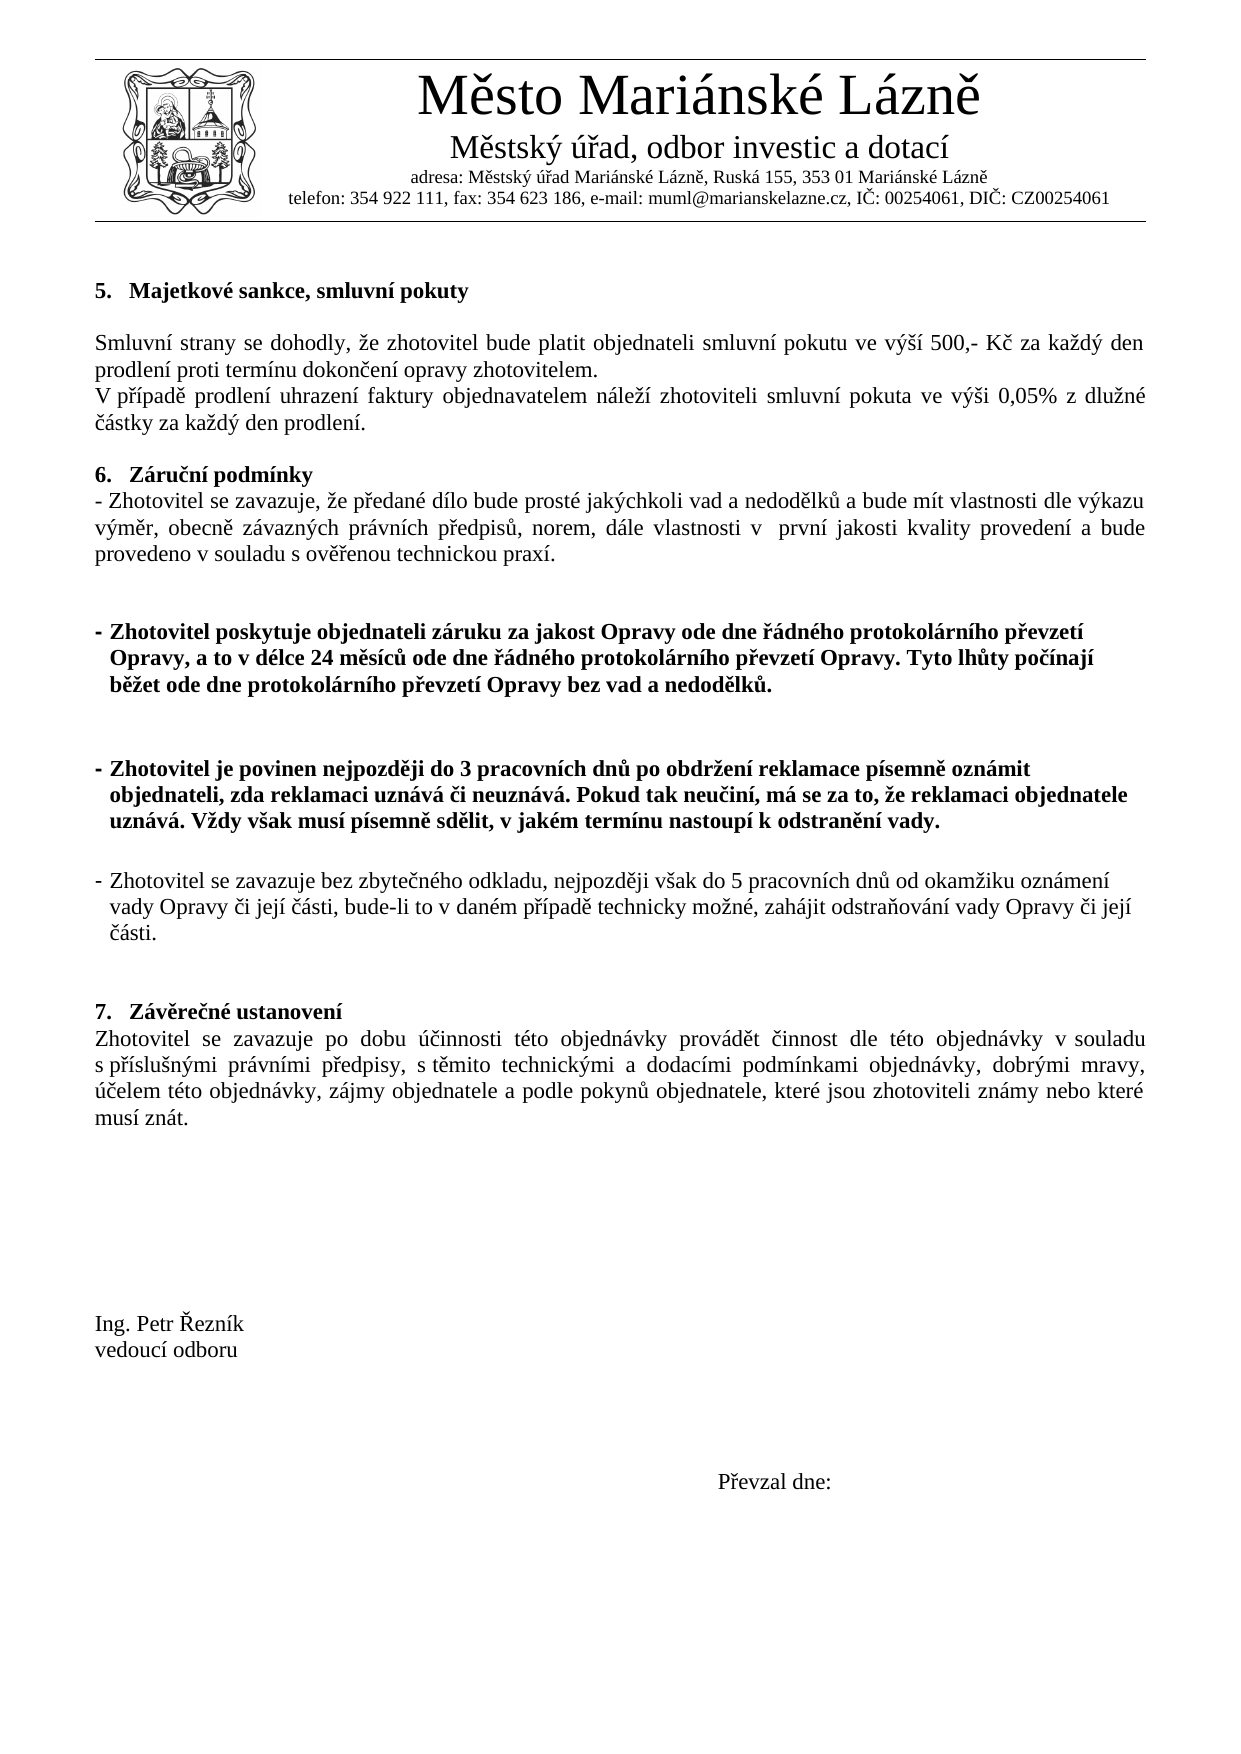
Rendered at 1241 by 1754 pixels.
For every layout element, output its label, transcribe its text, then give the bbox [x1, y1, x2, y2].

text 6. Záruční podmínky [94, 461, 1146, 488]
text 7. Závěrečné ustanovení [94, 998, 1146, 1025]
picture [120, 60, 261, 220]
subtitle Zhotovitel je povinen nejpozději do 3 pracovních dnů po obdržení reklamace písemně oznámit objednateli, zda reklamaci uznává či neuznává. Pokud tak neučiní, má se za to, že reklamaci objednatele uznává. Vždy však musí písemně sdělit, v jakém termínu nastoupí k odstranění vady. [94, 755, 1146, 834]
text 5. Majetkové sankce, smluvní pokuty [94, 277, 1146, 303]
text V případě prodlení uhrazení faktury objednavatelem náleží zhotoviteli smluvní pokuta ve výši 0,05% z dlužné částky za každý den prodlení. [94, 382, 1146, 435]
text Zhotovitel se zavazuje po dobu účinnosti této objednávky provádět činnost dle této objednávky v souladu s příslušnými právními předpisy, s těmito technickými a dodacími podmínkami objednávky, dobrými mravy, účelem této objednávky, zájmy objednatele a podle pokynů objednatele, které jsou zhotoviteli známy nebo které musí znát. [94, 1025, 1146, 1130]
text Smluvní strany se dohodly, že zhotovitel bude platit objednateli smluvní pokutu ve výší 500,- Kč za každý den prodlení proti termínu dokončení opravy zhotovitelem. [94, 329, 1146, 382]
text Ing. Petr Řezník [94, 1310, 1146, 1336]
text - Zhotovitel se zavazuje, že předané dílo bude prosté jakýchkoli vad a nedodělků a bude mít vlastnosti dle výkazu výměr, obecně závazných právních předpisů, norem, dále vlastnosti v první jakosti kvality provedení a bude provedeno v souladu s ověřenou technickou praxí. [94, 488, 1146, 567]
list Zhotovitel se zavazuje bez zbytečného odkladu, nejpozději však do 5 pracovních dnů od okamžiku oznámení vady Opravy či její části, bude-li to v daném případě technicky možné, zahájit odstraňování vady Opravy či její části. [94, 867, 1146, 946]
subtitle Zhotovitel poskytuje objednateli záruku za jakost Opravy ode dne řádného protokolárního převzetí Opravy, a to v délce 24 měsíců ode dne řádného protokolárního převzetí Opravy. Tyto lhůty počínají běžet ode dne protokolárního převzetí Opravy bez vad a nedodělků. [94, 618, 1146, 697]
text vedoucí odboru [94, 1336, 1146, 1363]
text Převzal dne: [94, 1468, 1146, 1494]
